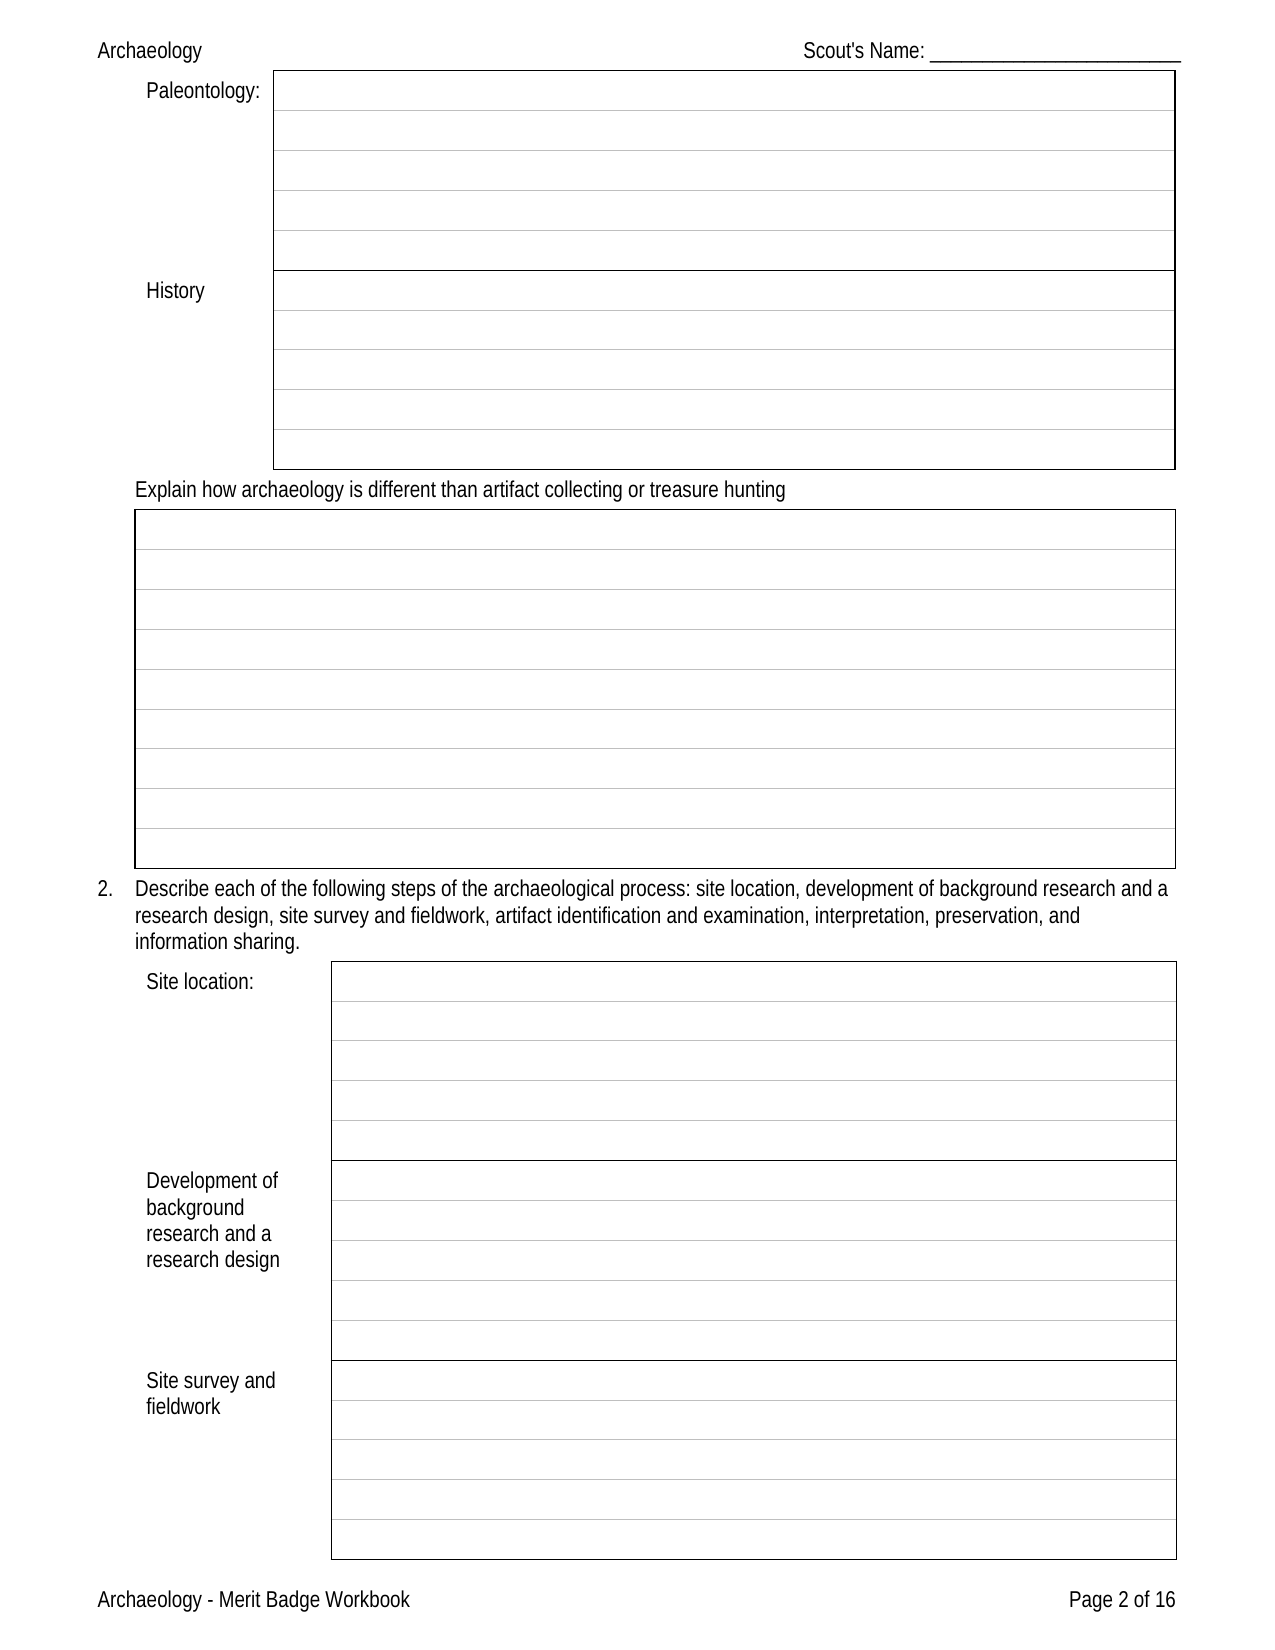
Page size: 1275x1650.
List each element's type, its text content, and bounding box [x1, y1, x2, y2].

table_cell [274, 350, 1174, 389]
table_cell [332, 1041, 1176, 1080]
table_cell [274, 430, 1174, 469]
table_cell [136, 749, 1175, 788]
table_cell Site survey and fieldwork [135, 1360, 331, 1559]
table_cell History [135, 270, 273, 469]
table_cell [274, 231, 1174, 269]
table_cell [274, 111, 1174, 150]
table_cell [136, 630, 1175, 668]
table_cell [136, 550, 1175, 589]
table_cell [136, 829, 1175, 868]
table_cell [136, 710, 1175, 748]
text 2. Describe each of the following steps of the archaeological process: site location, development of background research and a research design, site survey and fieldwork, artifact identification and examination, interpretation, preservation, and information sharing. [97, 875, 1177, 954]
table_cell [332, 1121, 1176, 1160]
table_header [332, 962, 1176, 1001]
table_cell Development of background research and a research design [135, 1160, 331, 1359]
table_cell [332, 1002, 1176, 1040]
table_cell [332, 1241, 1176, 1280]
table_cell [274, 71, 1174, 110]
table_cell [332, 1281, 1176, 1320]
table_cell [136, 789, 1175, 828]
table_cell [274, 311, 1174, 349]
table_cell [274, 390, 1174, 429]
table_cell [332, 1520, 1176, 1559]
table_cell [136, 670, 1175, 708]
table_cell Paleontology: [135, 70, 273, 269]
table_cell [332, 1201, 1176, 1240]
table_header [136, 510, 1175, 549]
table_cell [136, 590, 1175, 629]
table_cell [274, 271, 1174, 309]
table_cell [332, 1401, 1176, 1439]
table_cell [332, 1480, 1176, 1519]
text Explain how archaeology is different than artifact collecting or treasure hunting [97, 476, 1177, 503]
table_cell [274, 191, 1174, 230]
table_header Site location: [135, 961, 331, 1160]
table_cell [332, 1361, 1176, 1399]
table_cell [332, 1321, 1176, 1359]
table_cell [274, 151, 1174, 190]
table_cell [332, 1440, 1176, 1479]
table_cell [332, 1161, 1176, 1200]
table_cell [332, 1081, 1176, 1120]
